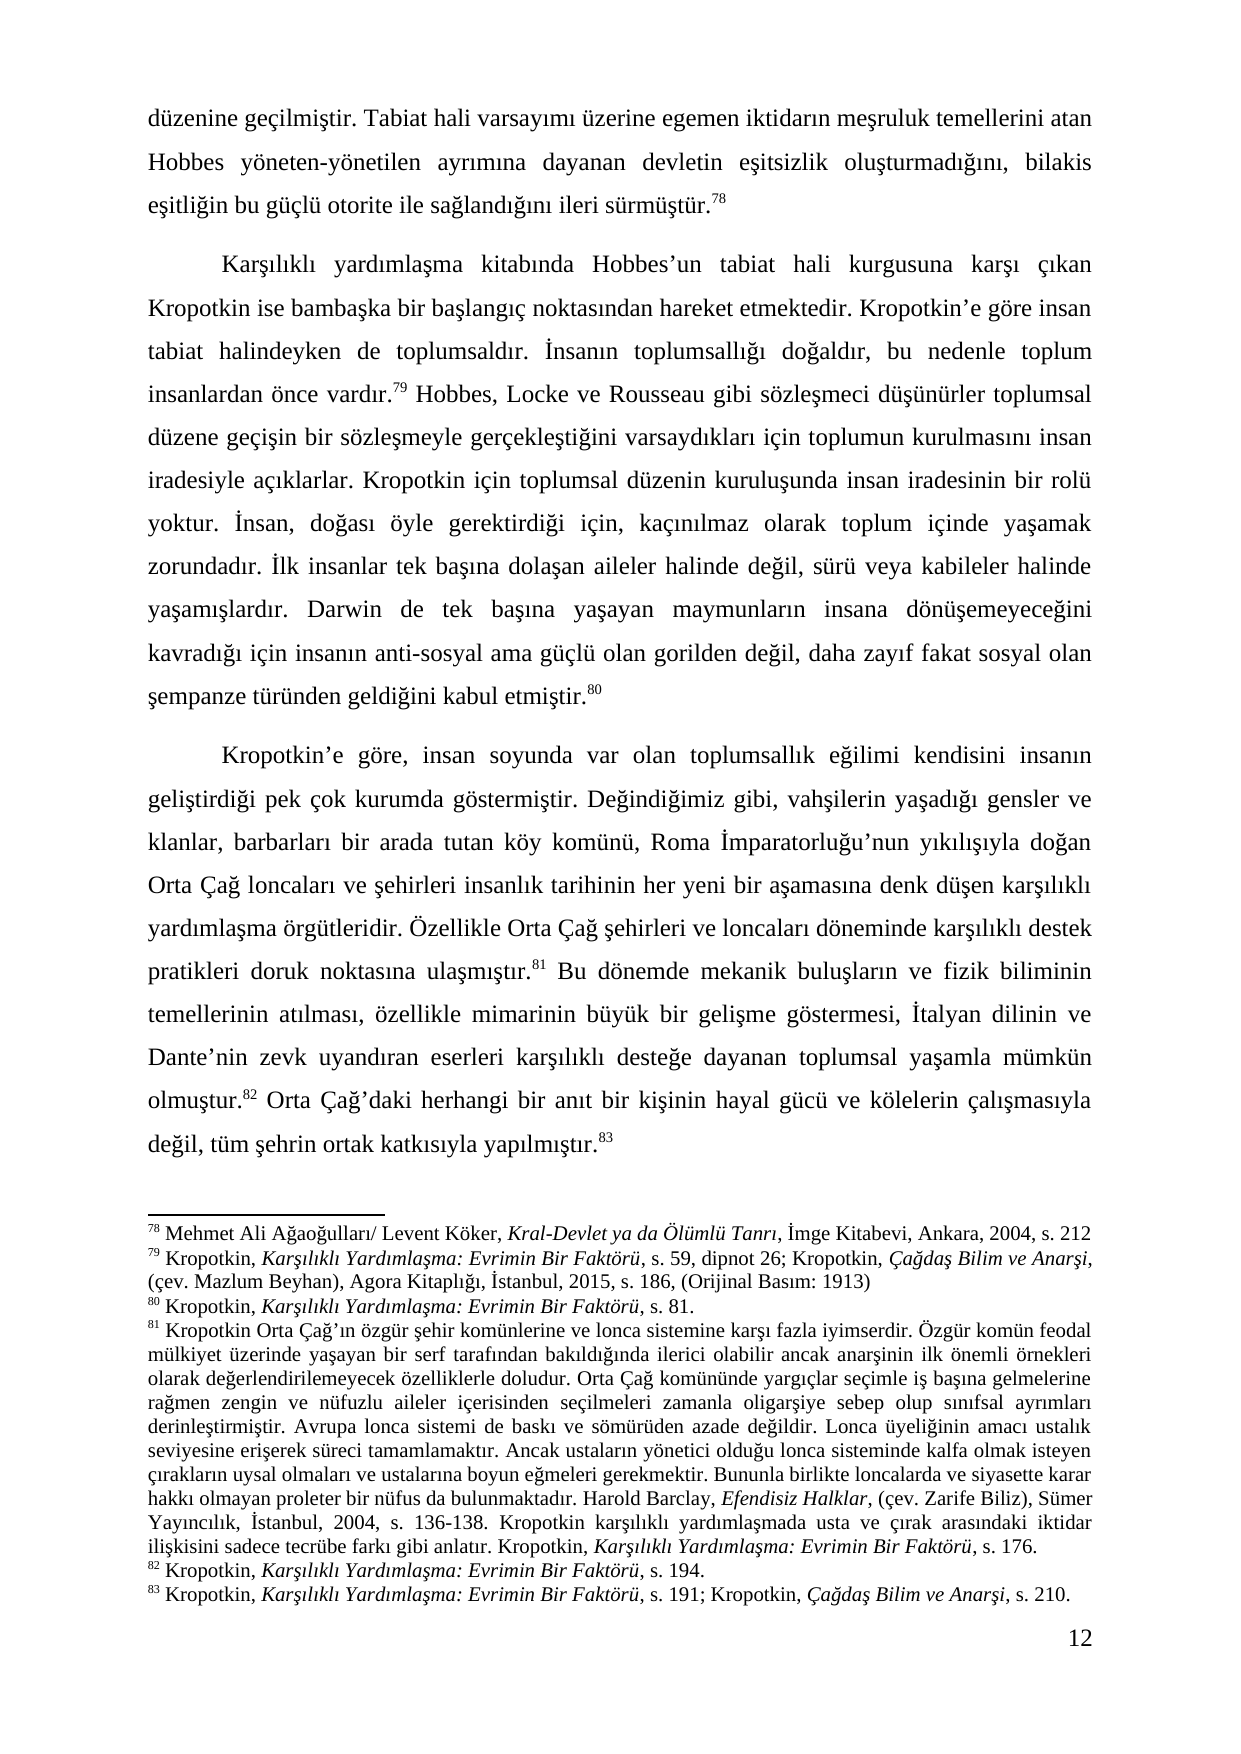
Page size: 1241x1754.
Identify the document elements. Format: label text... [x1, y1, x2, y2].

text Kropotkin’e göre, insan soyunda var olan toplumsallık eğilimi kendisini insanın geliştirdiği pek çok kurumda göstermiştir. Değindiğimiz gibi, vahşilerin yaşadığı gensler ve klanlar, barbarları bir arada tutan köy komünü, Roma İmparatorluğu’nun yıkılışıyla doğan Orta Çağ loncaları ve şehirleri insanlık tarihinin her yeni bir aşamasına denk düşen karşılıklı yardımlaşma örgütleridir. Özellikle Orta Çağ şehirleri ve loncaları döneminde karşılıklı destek pratikleri doruk noktasına ulaşmıştır. Bu dönemde mekanik buluşların ve fizik biliminin temellerinin atılması, özellikle mimarinin büyük bir gelişme göstermesi, İtalyan dilinin ve Dante’nin zevk uyandıran eserleri karşılıklı desteğe dayanan toplumsal yaşamla mümkün olmuştur. Orta Çağ’daki herhangi bir anıt bir kişinin hayal gücü ve kölelerin çalışmasıyla değil, tüm şehrin ortak katkısıyla yapılmıştır. [148, 741, 1093, 1157]
text Karşılıklı yardımlaşma kitabında Hobbes’un tabiat hali kurgusuna karşı çıkan Kropotkin ise bambaşka bir başlangıç noktasından hareket etmektedir. Kropotkin’e göre insan tabiat halindeyken de toplumsaldır. İnsanın toplumsallığı doğaldır, bu nedenle toplum insanlardan önce vardır. Hobbes, Locke ve Rousseau gibi sözleşmeci düşünürler toplumsal düzene geçişin bir sözleşmeyle gerçekleştiğini varsaydıkları için toplumun kurulmasını insan iradesiyle açıklarlar. Kropotkin için toplumsal düzenin kuruluşunda insan iradesinin bir rolü yoktur. İnsan, doğası öyle gerektirdiği için, kaçınılmaz olarak toplum içinde yaşamak zorundadır. İlk insanlar tek başına dolaşan aileler halinde değil, sürü veya kabileler halinde yaşamışlardır. Darwin de tek başına yaşayan maymunların insana dönüşemeyeceğini kavradığı için insanın anti-sosyal ama güçlü olan gorilden değil, daha zayıf fakat sosyal olan şempanze türünden geldiğini kabul etmiştir. [148, 249, 1093, 709]
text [148, 103, 1093, 218]
